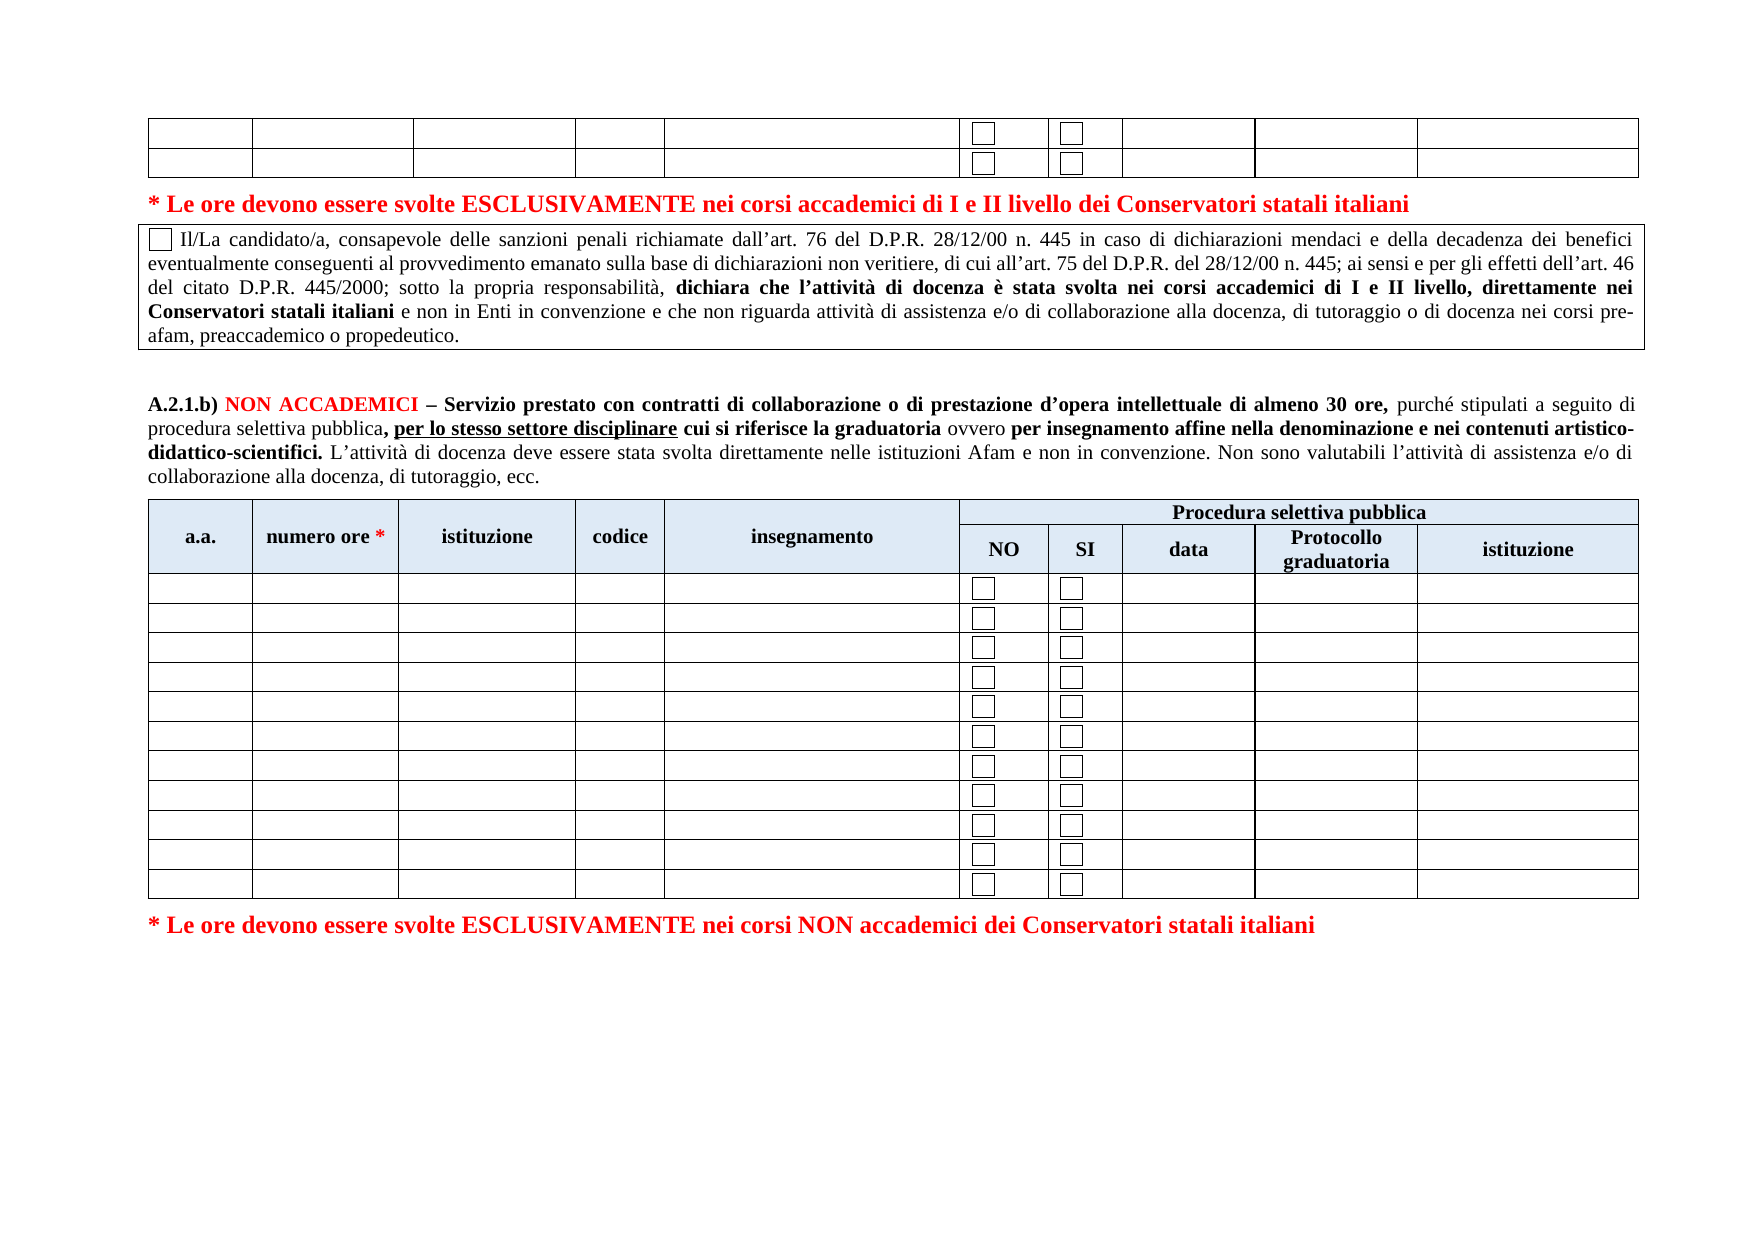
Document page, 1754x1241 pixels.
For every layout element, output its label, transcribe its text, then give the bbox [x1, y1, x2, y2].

table_cell [960, 633, 1048, 662]
table_cell [1418, 604, 1638, 632]
table_cell [149, 811, 252, 839]
table_cell [665, 149, 959, 177]
table_cell [414, 119, 575, 148]
table_cell [1256, 574, 1417, 602]
table_cell [399, 840, 575, 869]
table_cell [1256, 870, 1417, 898]
table_cell [576, 751, 664, 780]
table_cell [149, 870, 252, 898]
table_cell [149, 633, 252, 662]
table_cell [1256, 633, 1417, 662]
table_cell [149, 119, 252, 148]
table_cell [1418, 840, 1638, 869]
table_cell [399, 722, 575, 750]
table_cell Protocollo graduatoria [1256, 525, 1417, 573]
table_cell [576, 574, 664, 602]
table_header Procedura selettiva pubblica [960, 500, 1638, 524]
table_cell [960, 149, 1048, 177]
table_cell [1123, 811, 1254, 839]
table_cell NO [960, 525, 1048, 573]
table_cell [1123, 149, 1254, 177]
table_cell [1123, 870, 1254, 898]
table_cell [149, 840, 252, 869]
table_cell [253, 574, 398, 602]
table_cell [399, 870, 575, 898]
table_cell [960, 781, 1048, 809]
table_cell [253, 751, 398, 780]
table_cell [1123, 574, 1254, 602]
table_cell [960, 811, 1048, 839]
table_cell [1256, 840, 1417, 869]
table_cell [576, 692, 664, 721]
table_cell [1123, 781, 1254, 809]
table_cell [253, 870, 398, 898]
table_cell [960, 870, 1048, 898]
table_cell [399, 604, 575, 632]
table_cell [1049, 633, 1122, 662]
table_cell SI [1049, 525, 1122, 573]
table_cell [1123, 751, 1254, 780]
table_cell [1418, 781, 1638, 809]
table_cell [1418, 633, 1638, 662]
table_cell [399, 574, 575, 602]
table_cell [1256, 722, 1417, 750]
table_cell [665, 633, 959, 662]
table_cell [253, 149, 413, 177]
table_cell [399, 751, 575, 780]
table_cell [253, 692, 398, 721]
table_cell [399, 811, 575, 839]
table_cell istituzione [1418, 525, 1638, 573]
table_cell [1418, 722, 1638, 750]
table_cell [960, 840, 1048, 869]
table_cell [253, 811, 398, 839]
table_cell [1418, 149, 1638, 177]
table_cell [149, 663, 252, 691]
table_cell [1123, 604, 1254, 632]
text * Le ore devono essere svolte ESCLUSIVAMENTE nei corsi NON accademici dei Conservatori statali italiani [148, 910, 1636, 938]
table_cell [576, 663, 664, 691]
table_cell [960, 574, 1048, 602]
table_cell [665, 870, 959, 898]
table_cell [665, 604, 959, 632]
table_cell [1256, 692, 1417, 721]
table_cell [253, 633, 398, 662]
table_cell [253, 781, 398, 809]
table_cell [576, 633, 664, 662]
table_cell [1123, 663, 1254, 691]
table_cell [960, 751, 1048, 780]
text Il/La candidato/a, consapevole delle sanzioni penali richiamate dall’art. 76 del D.P.R. 28/12/00 n. 445 in caso di dichiarazioni mendaci e della decadenza dei benefici eventualmente conseguenti al provvedimento emanato sulla base di dichiarazioni non veritiere, di cui all’art. 75 del D.P.R. del 28/12/00 n. 445; ai sensi e per gli effetti dell’art. 46 del citato D.P.R. 445/2000; sotto la propria responsabilità, dichiara che l’attività di docenza è stata svolta nei corsi accademici di I e II livello, direttamente nei Conservatori statali italiani e non in Enti in convenzione e che non riguarda attività di assistenza e/o di collaborazione alla docenza, di tutoraggio o di docenza nei corsi pre-afam, preaccademico o propedeutico. [139, 225, 1644, 349]
table_cell [1418, 811, 1638, 839]
table_cell [399, 692, 575, 721]
table_cell [1049, 840, 1122, 869]
table_cell [1049, 870, 1122, 898]
table_cell [576, 870, 664, 898]
table_cell [1049, 663, 1122, 691]
table_cell [1418, 870, 1638, 898]
table_cell [414, 149, 575, 177]
table_cell [1256, 781, 1417, 809]
table_cell [1049, 751, 1122, 780]
table_cell [1049, 574, 1122, 602]
table_cell [960, 692, 1048, 721]
table_cell [399, 663, 575, 691]
table_cell [1049, 722, 1122, 750]
table_cell [1256, 751, 1417, 780]
text * Le ore devono essere svolte ESCLUSIVAMENTE nei corsi accademici di I e II livello dei Conservatori statali italiani [148, 189, 1636, 217]
table_header a.a. [149, 500, 252, 573]
table_cell [960, 722, 1048, 750]
table_cell [1256, 119, 1417, 148]
table_cell [1418, 574, 1638, 602]
table_cell [1123, 840, 1254, 869]
table_cell [665, 692, 959, 721]
table_cell [1256, 811, 1417, 839]
table_cell [576, 840, 664, 869]
table_cell [665, 811, 959, 839]
table_header istituzione [399, 500, 575, 573]
table_cell [960, 663, 1048, 691]
table_cell [1049, 781, 1122, 809]
table_cell [1256, 149, 1417, 177]
table_cell data [1123, 525, 1254, 573]
table_cell [1049, 811, 1122, 839]
table_cell [1049, 692, 1122, 721]
table_cell [960, 119, 1048, 148]
table_cell [1049, 149, 1122, 177]
table_cell [149, 692, 252, 721]
table_cell [149, 149, 252, 177]
table_cell [1123, 633, 1254, 662]
table_cell [576, 149, 664, 177]
table_header codice [576, 500, 664, 573]
table_cell [253, 663, 398, 691]
table_cell [665, 840, 959, 869]
table_cell [399, 781, 575, 809]
table_cell [149, 722, 252, 750]
table_cell [253, 604, 398, 632]
table_cell [665, 722, 959, 750]
table_cell [1123, 722, 1254, 750]
table_cell [253, 722, 398, 750]
table_cell [1123, 692, 1254, 721]
table_cell [1256, 604, 1417, 632]
table_cell [1256, 663, 1417, 691]
text A.2.1.b) NON ACCADEMICI – Servizio prestato con contratti di collaborazione o di prestazione d’opera intellettuale di almeno 30 ore, purché stipulati a seguito di procedura selettiva pubblica, per lo stesso settore disciplinare cui si riferisce la graduatoria ovvero per insegnamento affine nella denominazione e nei contenuti artistico-didattico-scientifici. L’attività di docenza deve essere stata svolta direttamente nelle istituzioni Afam e non in convenzione. Non sono valutabili l’attività di assistenza e/o di collaborazione alla docenza, di tutoraggio, ecc. [148, 392, 1636, 488]
table_cell [665, 781, 959, 809]
table_header numero ore * [253, 500, 398, 573]
table_cell [576, 811, 664, 839]
table_cell [253, 119, 413, 148]
table_cell [1049, 604, 1122, 632]
table_cell [149, 751, 252, 780]
table_cell [399, 633, 575, 662]
table_cell [1418, 751, 1638, 780]
table_cell [1418, 692, 1638, 721]
table_cell [149, 574, 252, 602]
table_cell [665, 663, 959, 691]
table_cell [576, 722, 664, 750]
table_cell [665, 574, 959, 602]
table_cell [149, 604, 252, 632]
table_cell [253, 840, 398, 869]
table_cell [1049, 119, 1122, 148]
table_cell [665, 119, 959, 148]
table_cell [149, 781, 252, 809]
table_cell [1418, 119, 1638, 148]
table_header insegnamento [665, 500, 959, 573]
table_cell [665, 751, 959, 780]
table_cell [1123, 119, 1254, 148]
table_cell [576, 119, 664, 148]
table_cell [960, 604, 1048, 632]
table_cell [576, 604, 664, 632]
table_cell [1418, 663, 1638, 691]
table_cell [576, 781, 664, 809]
